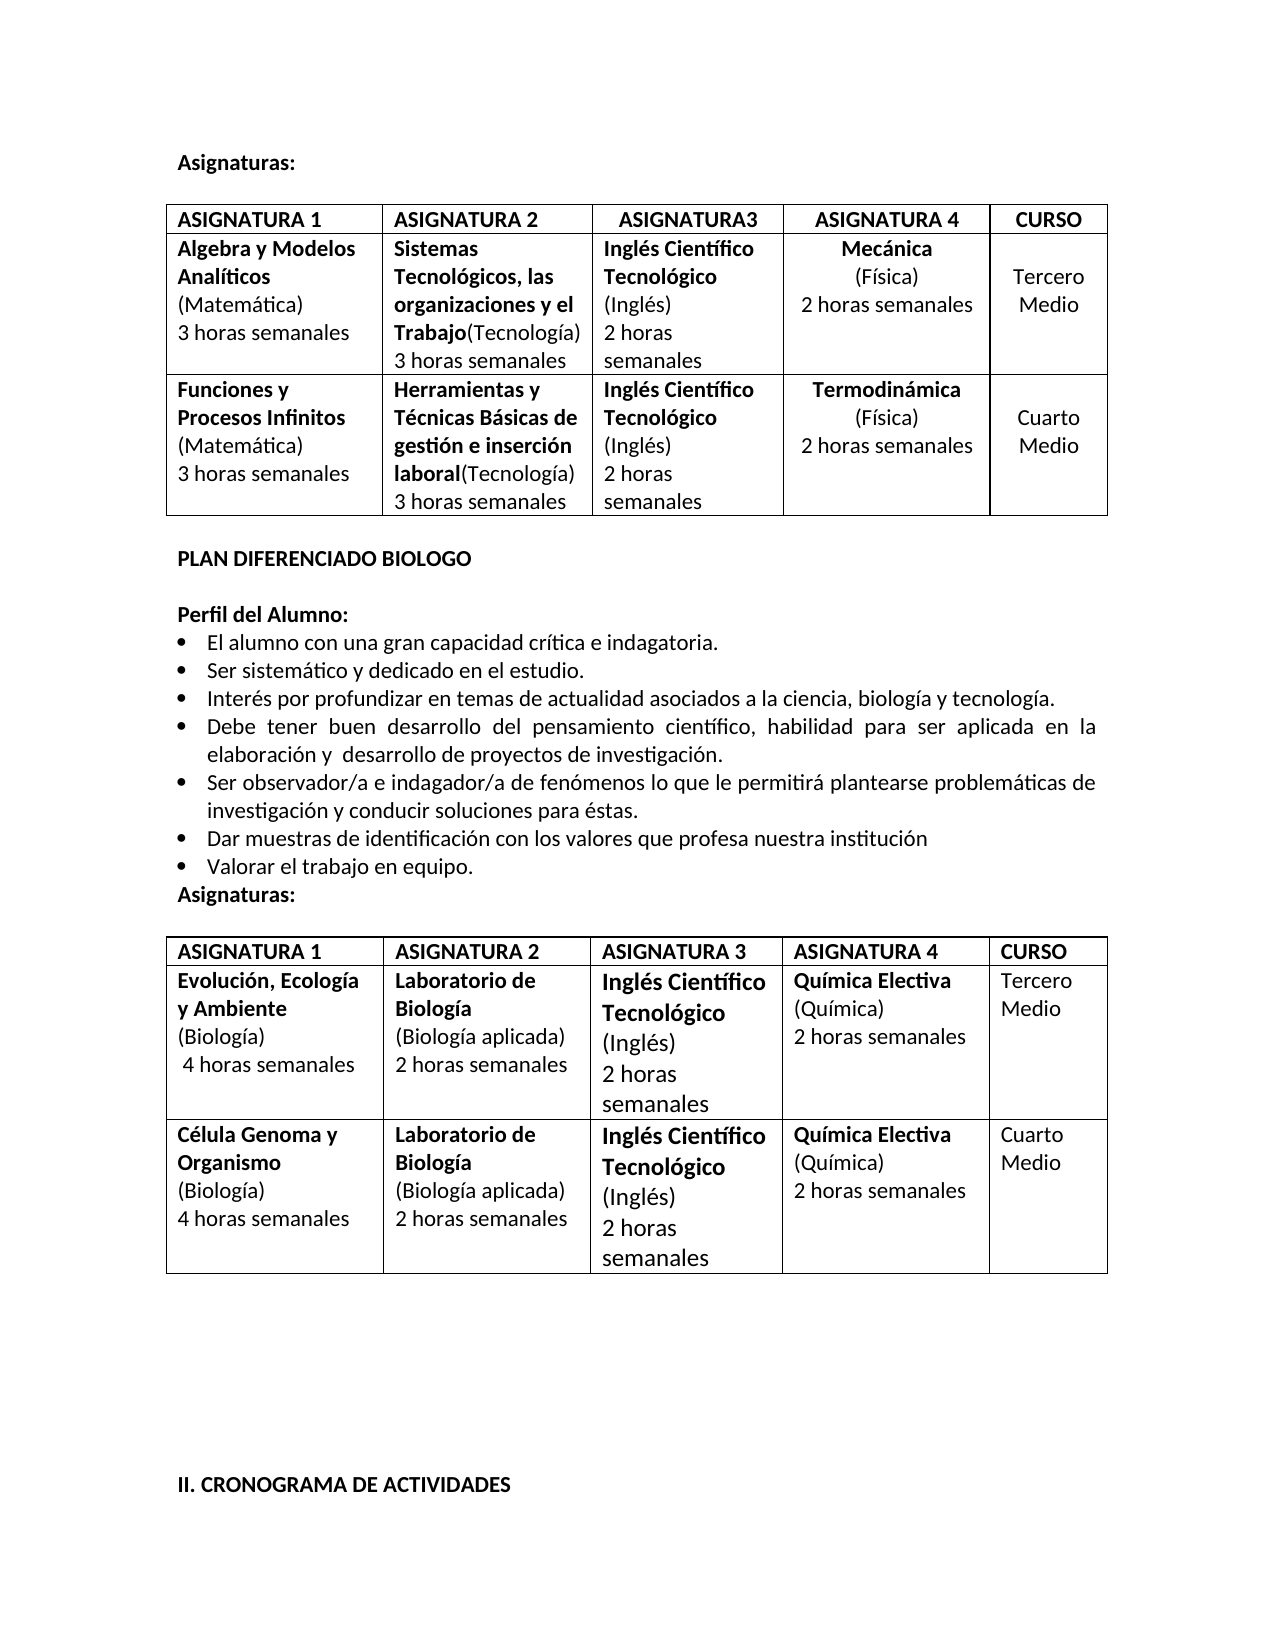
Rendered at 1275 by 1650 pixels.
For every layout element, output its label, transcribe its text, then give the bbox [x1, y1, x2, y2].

text II. CRONOGRAMA DE ACTIVIDADES [177, 1470, 1098, 1498]
table_cell Cuarto Medio [991, 375, 1107, 515]
table_cell Inglés Científico Tecnológico (Inglés) 2 horas semanales [593, 234, 783, 374]
table_cell Tercero Medio [991, 234, 1107, 374]
table_cell Química Electiva (Química) 2 horas semanales [783, 966, 989, 1119]
table_cell Funciones y Procesos Infinitos (Matemática) 3 horas semanales [167, 375, 382, 515]
text Plan Diferenciado Biologo [177, 544, 1098, 572]
table_header CURSO [990, 938, 1107, 965]
table_cell Célula Genoma y Organismo (Biología) 4 horas semanales [167, 1120, 383, 1273]
table_cell Inglés Científico Tecnológico (Inglés) 2 horas semanales [593, 375, 783, 515]
text Perfil del Alumno: [177, 600, 1098, 628]
list Dar muestras de identificación con los valores que profesa nuestra institución [177, 824, 1098, 852]
table_cell Mecánica (Física) 2 horas semanales [784, 234, 989, 374]
list Interés por profundizar en temas de actualidad asociados a la ciencia, biología y tecnología. [177, 684, 1098, 712]
table_cell Química Electiva (Química) 2 horas semanales [783, 1120, 989, 1273]
table_cell Sistemas Tecnológicos, las organizaciones y el Trabajo(Tecnología) 3 horas semanales [383, 234, 592, 374]
table_header CURSO [991, 205, 1107, 233]
list El alumno con una gran capacidad crítica e indagatoria. [177, 628, 1098, 656]
table_cell Evolución, Ecología y Ambiente (Biología) 4 horas semanales [167, 966, 383, 1119]
table_header ASIGNATURA3 [593, 205, 783, 233]
table_header ASIGNATURA 1 [167, 205, 382, 233]
table_header ASIGNATURA 2 [383, 205, 592, 233]
table_cell Inglés Científico Tecnológico (Inglés) 2 horas semanales [591, 1120, 782, 1273]
table_cell Tercero Medio [990, 966, 1107, 1119]
table_cell Laboratorio de Biología (Biología aplicada) 2 horas semanales [384, 966, 590, 1119]
table_cell Inglés Científico Tecnológico (Inglés) 2 horas semanales [591, 966, 782, 1119]
list Ser observador/a e indagador/a de fenómenos lo que le permitirá plantearse problemáticas de investigación y conducir soluciones para éstas. [177, 768, 1098, 824]
table_header ASIGNATURA 1 [167, 938, 383, 965]
table_cell Herramientas y Técnicas Básicas de gestión e inserción laboral(Tecnología) 3 horas semanales [383, 375, 592, 515]
table_header ASIGNATURA 4 [783, 938, 989, 965]
table_cell Termodinámica (Física) 2 horas semanales [784, 375, 989, 515]
list Ser sistemático y dedicado en el estudio. [177, 656, 1098, 684]
text Asignaturas: [177, 148, 1098, 176]
table_cell Laboratorio de Biología (Biología aplicada) 2 horas semanales [384, 1120, 590, 1273]
table_header ASIGNATURA 2 [384, 938, 590, 965]
table_header ASIGNATURA 4 [784, 205, 989, 233]
table_cell Cuarto Medio [990, 1120, 1107, 1273]
table_header ASIGNATURA 3 [591, 938, 782, 965]
text Asignaturas: [177, 880, 1098, 908]
list Debe tener buen desarrollo del pensamiento científico, habilidad para ser aplicada en la elaboración y desarrollo de proyectos de investigación. [177, 712, 1098, 768]
list Valorar el trabajo en equipo. [177, 852, 1098, 880]
table_cell Algebra y Modelos Analíticos (Matemática) 3 horas semanales [167, 234, 382, 374]
